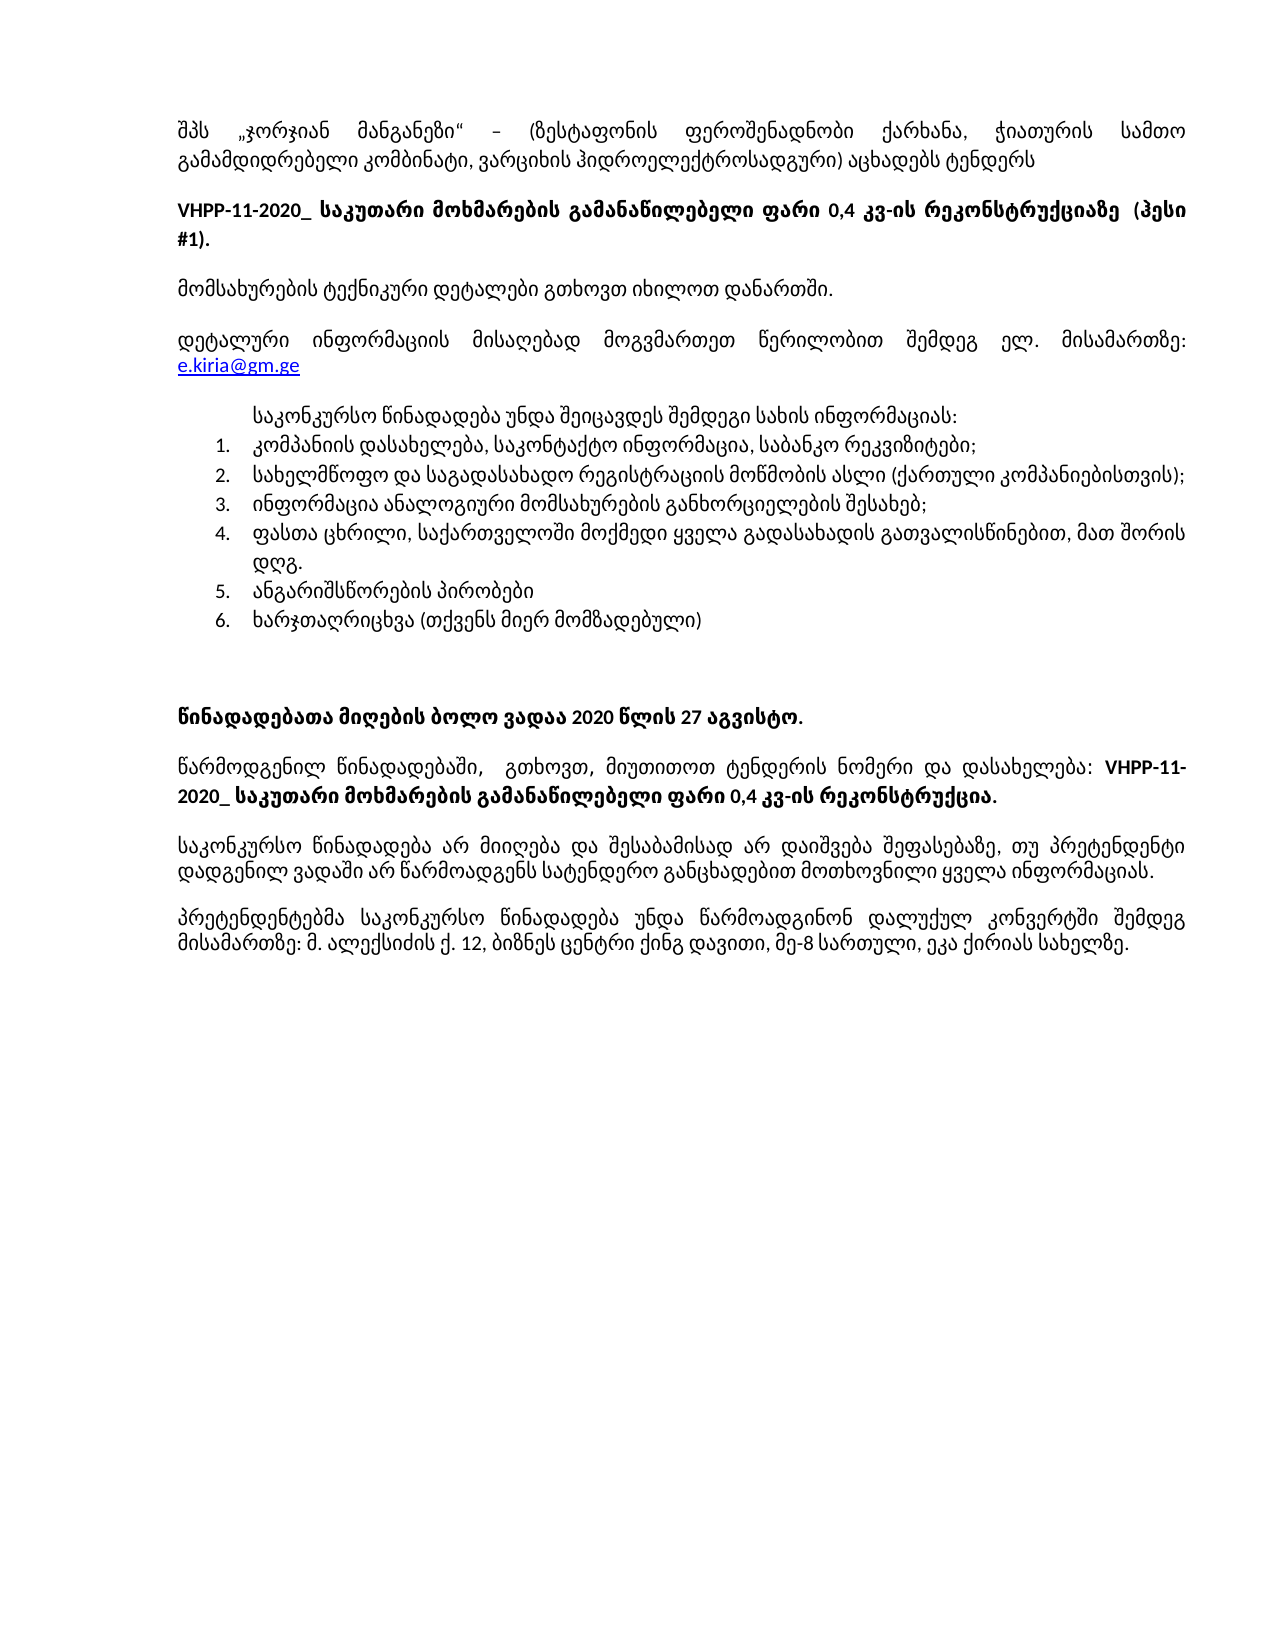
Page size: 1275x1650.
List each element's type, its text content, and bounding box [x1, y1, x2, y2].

text წინადადებათა მიღების ბოლო ვადაა 2020 წლის 27 აგვისტო. [177, 704, 1186, 729]
list კომპანიის დასახელება, საკონტაქტო ინფორმაცია, საბანკო რეკვიზიტები; [215, 433, 1186, 458]
list ინფორმაცია ანალოგიური მომსახურების განხორციელების შესახებ; [215, 491, 1186, 516]
list სახელმწოფო და საგადასახადო რეგისტრაციის მოწმობის ასლი (ქართული კომპანიებისთვის); [215, 462, 1186, 487]
text პრეტენდენტებმა საკონკურსო წინადადება უნდა წარმოადგინონ დალუქულ კონვერტში შემდეგ მისამართზე: მ. ალექსიძის ქ. 12, ბიზნეს ცენტრი ქინგ დავითი, მე-8 სართული, ეკა ქირიას სახელზე. [177, 905, 1186, 956]
list ანგარიშსწორების პირობები [215, 578, 1186, 604]
text მომსახურების ტექნიკური დეტალები გთხოვთ იხილოთ დანართში. [177, 276, 1186, 302]
text VHPP-11-2020_ საკუთარი მოხმარების გამანაწილებელი ფარი 0,4 კვ-ის რეკონსტრუქციაზე (ჰესი #1). [177, 197, 1186, 252]
text საკონკურსო წინადადება არ მიიღება და შესაბამისად არ დაიშვება შეფასებაზე, თუ პრეტენდენტი დადგენილ ვადაში არ წარმოადგენს სატენდერო განცხადებით მოთხოვნილი ყველა ინფორმაციას. [177, 833, 1186, 884]
text წარმოდგენილ წინადადებაში, გთხოვთ, მიუთითოთ ტენდერის ნომერი და დასახელება: VHPP-11-2020_ საკუთარი მოხმარების გამანაწილებელი ფარი 0,4 კვ-ის რეკონსტრუქცია. [177, 754, 1186, 808]
list ფასთა ცხრილი, საქართველოში მოქმედი ყველა გადასახადის გათვალისწინებით, მათ შორის დღგ. [215, 520, 1186, 575]
text შპს „ჯორჯიან მანგანეზი“ – (ზესტაფონის ფეროშენადნობი ქარხანა, ჭიათურის სამთო გამამდიდრებელი კომბინატი, ვარციხის ჰიდროელექტროსადგური) აცხადებს ტენდერს [177, 118, 1186, 173]
list საკონკურსო წინადადება უნდა შეიცავდეს შემდეგი სახის ინფორმაციას: [252, 403, 1186, 429]
list ხარჯთაღრიცხვა (თქვენს მიერ მომზადებული) [215, 608, 1186, 633]
text დეტალური ინფორმაციის მისაღებად მოგვმართეთ წერილობით შემდეგ ელ. მისამართზე: e.kiria@gm.ge [177, 327, 1186, 378]
